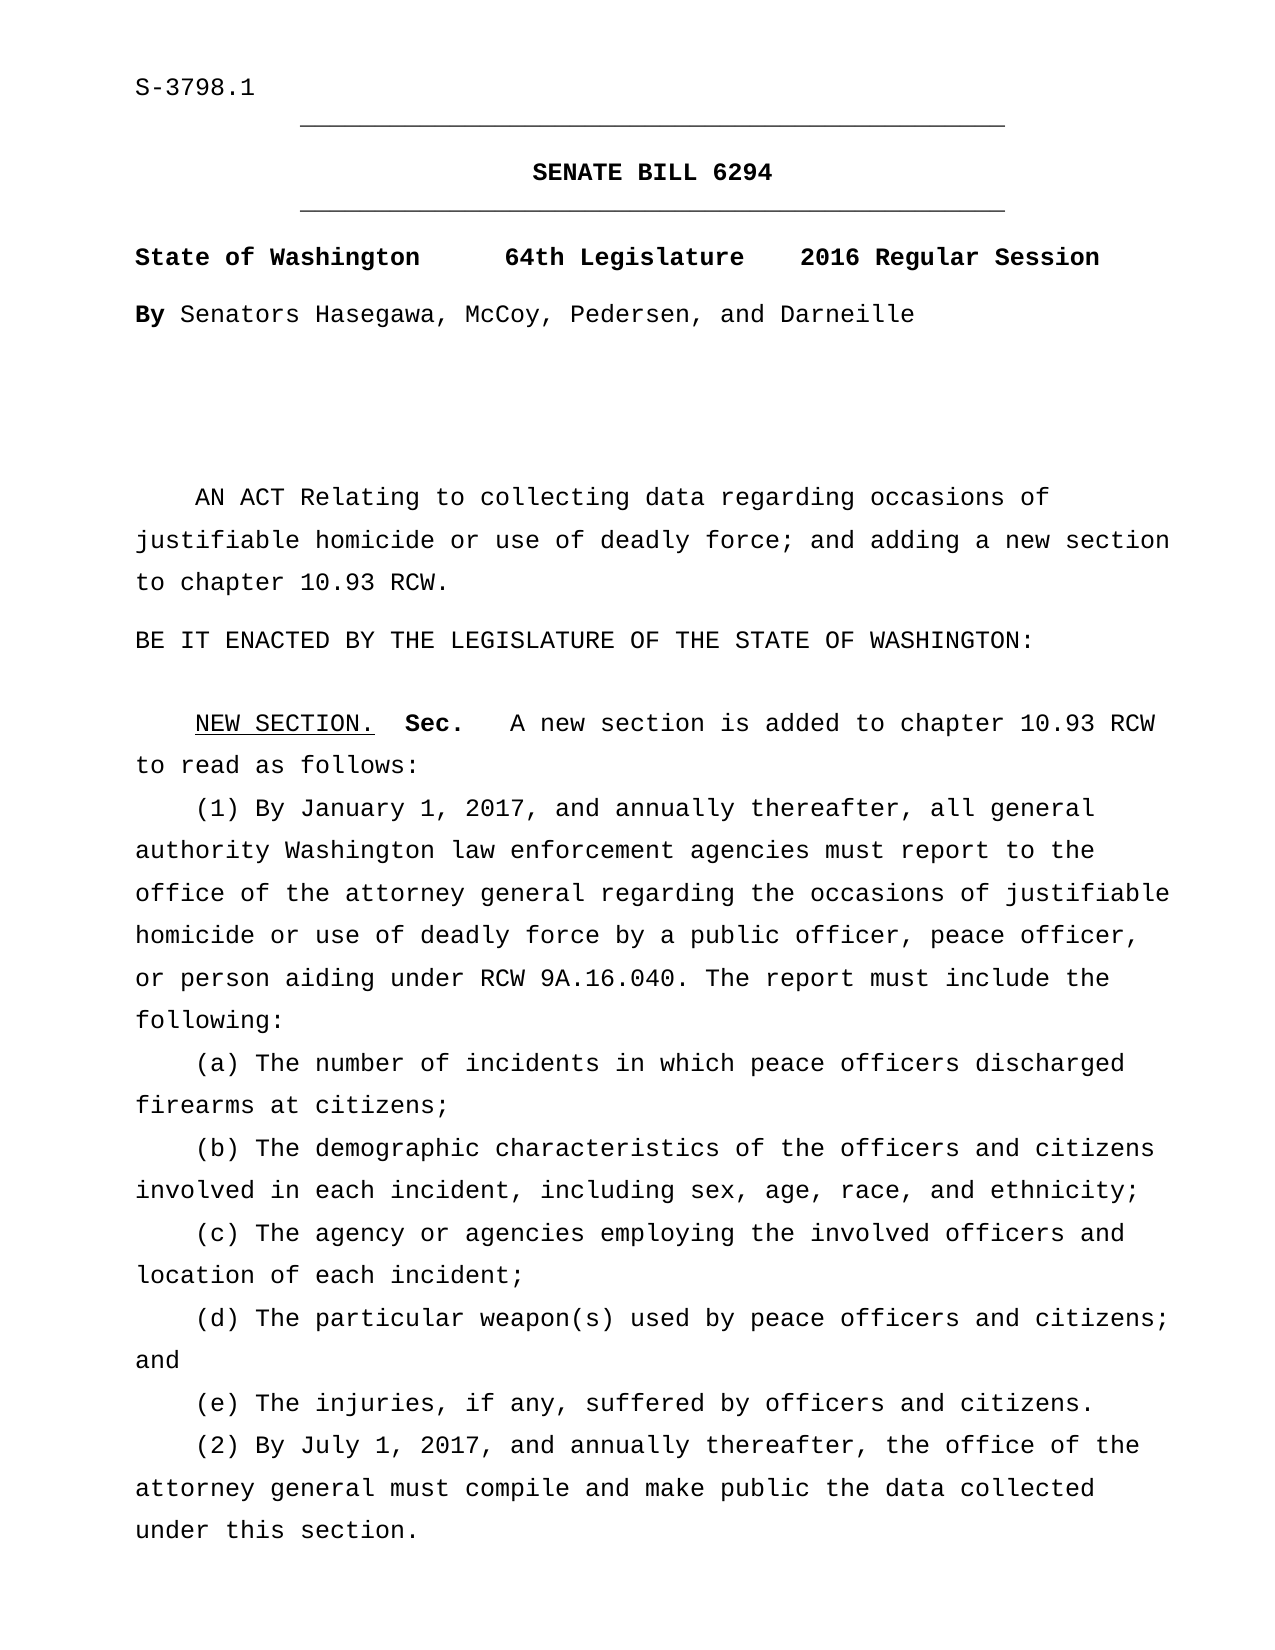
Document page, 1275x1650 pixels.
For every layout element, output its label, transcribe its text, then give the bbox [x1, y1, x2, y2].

text (c) The agency or agencies employing the involved officers and location of each incident; [135, 1207, 1170, 1292]
text BE IT ENACTED BY THE LEGISLATURE OF THE STATE OF WASHINGTON: [135, 627, 1170, 656]
text _______________________________________________ [135, 188, 1170, 217]
text SENATE BILL 6294 [135, 160, 1170, 188]
text (a) The number of incidents in which peace officers discharged firearms at citizens; [135, 1037, 1170, 1122]
text S-3798.1 [135, 75, 1170, 103]
text (e) The injuries, if any, suffered by officers and citizens. [135, 1377, 1170, 1420]
text NEW SECTION. Sec. A new section is added to chapter 10.93 RCW to read as follows: [135, 697, 1170, 782]
text By Senators Hasegawa, McCoy, Pedersen, and Darneille [135, 302, 1170, 330]
text (2) By July 1, 2017, and annually thereafter, the office of the attorney general must compile and make public the data collected under this section. [135, 1420, 1170, 1547]
text _______________________________________________ [135, 103, 1170, 132]
text State of Washington 64th Legislature 2016 Regular Session [135, 245, 1170, 273]
text AN ACT Relating to collecting data regarding occasions of justifiable homicide or use of deadly force; and adding a new section to chapter 10.93 RCW. [135, 472, 1170, 599]
text (d) The particular weapon(s) used by peace officers and citizens; and [135, 1292, 1170, 1377]
text (b) The demographic characteristics of the officers and citizens involved in each incident, including sex, age, race, and ethnicity; [135, 1122, 1170, 1207]
text (1) By January 1, 2017, and annually thereafter, all general authority Washington law enforcement agencies must report to the office of the attorney general regarding the occasions of justifiable homicide or use of deadly force by a public officer, peace officer, or person aiding under RCW 9A.16.040. The report must include the following: [135, 782, 1170, 1037]
